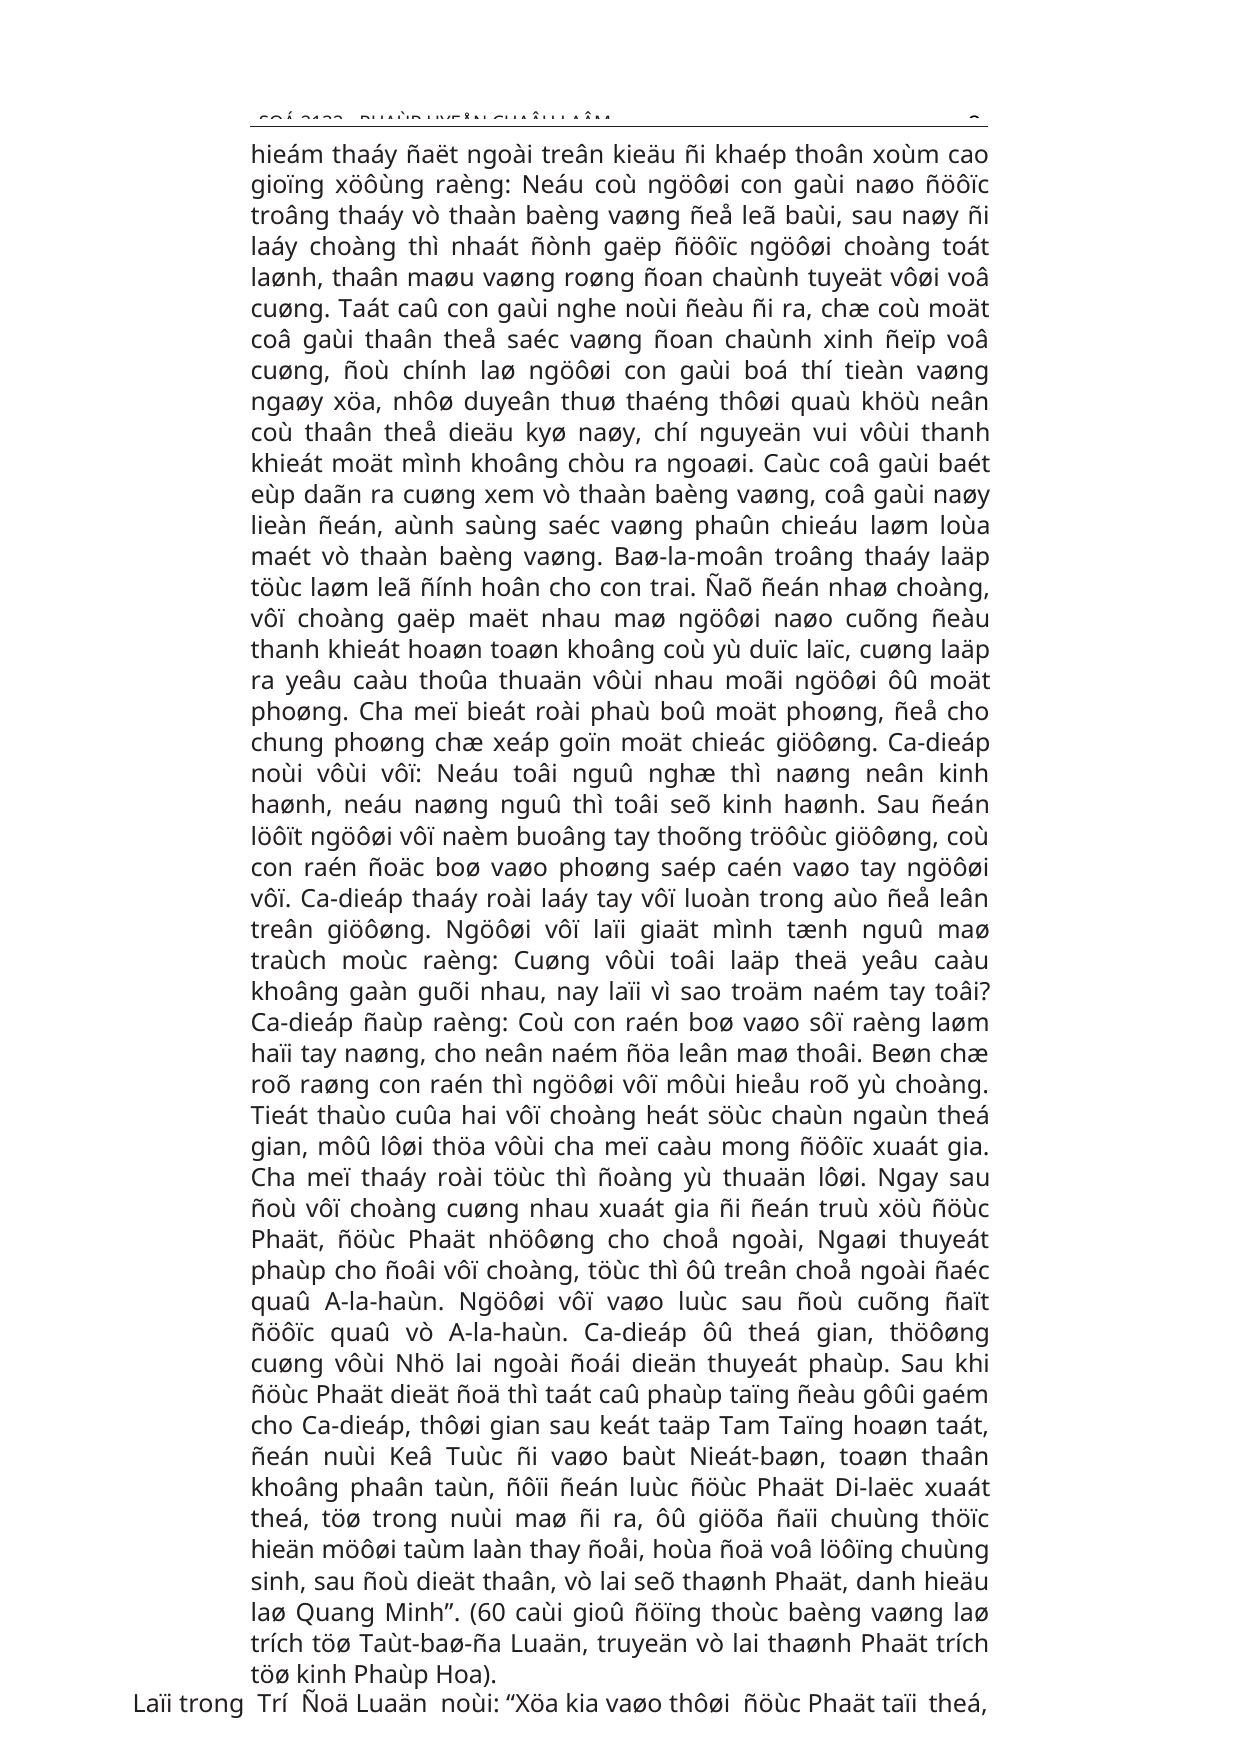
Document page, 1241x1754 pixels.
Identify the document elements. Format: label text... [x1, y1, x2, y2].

text hieám thaáy ñaët ngoài treân kieäu ñi khaép thoân xoùm cao gioïng xöôùng raèng: Neáu coù ngöôøi con gaùi naøo ñöôïc troâng thaáy vò thaàn baèng vaøng ñeå leã baùi, sau naøy ñi laáy choàng thì nhaát ñònh gaëp ñöôïc ngöôøi choàng toát laønh, thaân maøu vaøng roøng ñoan chaùnh tuyeät vôøi voâ cuøng. Taát caû con gaùi nghe noùi ñeàu ñi ra, chæ coù moät coâ gaùi thaân theå saéc vaøng ñoan chaùnh xinh ñeïp voâ cuøng, ñoù chính laø ngöôøi con gaùi boá thí tieàn vaøng ngaøy xöa, nhôø duyeân thuø thaéng thôøi quaù khöù neân coù thaân theå dieäu kyø naøy, chí nguyeän vui vôùi thanh khieát moät mình khoâng chòu ra ngoaøi. Caùc coâ gaùi baét eùp daãn ra cuøng xem vò thaàn baèng vaøng, coâ gaùi naøy lieàn ñeán, aùnh saùng saéc vaøng phaûn chieáu laøm loùa maét vò thaàn baèng vaøng. Baø-la-moân troâng thaáy laäp töùc laøm leã ñính hoân cho con trai. Ñaõ ñeán nhaø choàng, vôï choàng gaëp maët nhau maø ngöôøi naøo cuõng ñeàu thanh khieát hoaøn toaøn khoâng coù yù duïc laïc, cuøng laäp ra yeâu caàu thoûa thuaän vôùi nhau moãi ngöôøi ôû moät phoøng. Cha meï bieát roài phaù boû moät phoøng, ñeå cho chung phoøng chæ xeáp goïn moät chieác giöôøng. Ca-dieáp noùi vôùi vôï: Neáu toâi nguû nghæ thì naøng neân kinh haønh, neáu naøng nguû thì toâi seõ kinh haønh. Sau ñeán löôït ngöôøi vôï naèm buoâng tay thoõng tröôùc giöôøng, coù con raén ñoäc boø vaøo phoøng saép caén vaøo tay ngöôøi vôï. Ca-dieáp thaáy roài laáy tay vôï luoàn trong aùo ñeå leân treân giöôøng. Ngöôøi vôï laïi giaät mình tænh nguû maø traùch moùc raèng: Cuøng vôùi toâi laäp theä yeâu caàu khoâng gaàn guõi nhau, nay laïi vì sao troäm naém tay toâi? Ca-dieáp ñaùp raèng: Coù con raén boø vaøo sôï raèng laøm haïi tay naøng, cho neân naém ñöa leân maø thoâi. Beøn chæ roõ raøng con raén thì ngöôøi vôï môùi hieåu roõ yù choàng. Tieát thaùo cuûa hai vôï choàng heát söùc chaùn ngaùn theá gian, môû lôøi thöa vôùi cha meï caàu mong ñöôïc xuaát gia. Cha meï thaáy roài töùc thì ñoàng yù thuaän lôøi. Ngay sau ñoù vôï choàng cuøng nhau xuaát gia ñi ñeán truù xöù ñöùc Phaät, ñöùc Phaät nhöôøng cho choå ngoài, Ngaøi thuyeát phaùp cho ñoâi vôï choàng, töùc thì ôû treân choå ngoài ñaéc quaû A-la-haùn. Ngöôøi vôï vaøo luùc sau ñoù cuõng ñaït ñöôïc quaû vò A-la-haùn. Ca-dieáp ôû theá gian, thöôøng cuøng vôùi Nhö lai ngoài ñoái dieän thuyeát phaùp. Sau khi ñöùc Phaät dieät ñoä thì taát caû phaùp taïng ñeàu gôûi gaém cho Ca-dieáp, thôøi gian sau keát taäp Tam Taïng hoaøn taát, ñeán nuùi Keâ Tuùc ñi vaøo baùt Nieát-baøn, toaøn thaân khoâng phaân taùn, ñôïi ñeán luùc ñöùc Phaät Di-laëc xuaát theá, töø trong nuùi maø ñi ra, ôû giöõa ñaïi chuùng thöïc hieän möôøi taùm laàn thay ñoåi, hoùa ñoä voâ löôïng chuùng sinh, sau ñoù dieät thaân, vò lai seõ thaønh Phaät, danh hieäu laø Quang Minh”. (60 caùi gioû ñöïng thoùc baèng vaøng laø trích töø Taùt-baø-ña Luaän, truyeän vò lai thaønh Phaät trích töø kinh Phaùp Hoa). [250, 138, 990, 1690]
text Laïi trong Trí Ñoä Luaän noùi: “Xöa kia vaøo thôøi ñöùc Phaät taïi theá, [106, 1690, 987, 1717]
